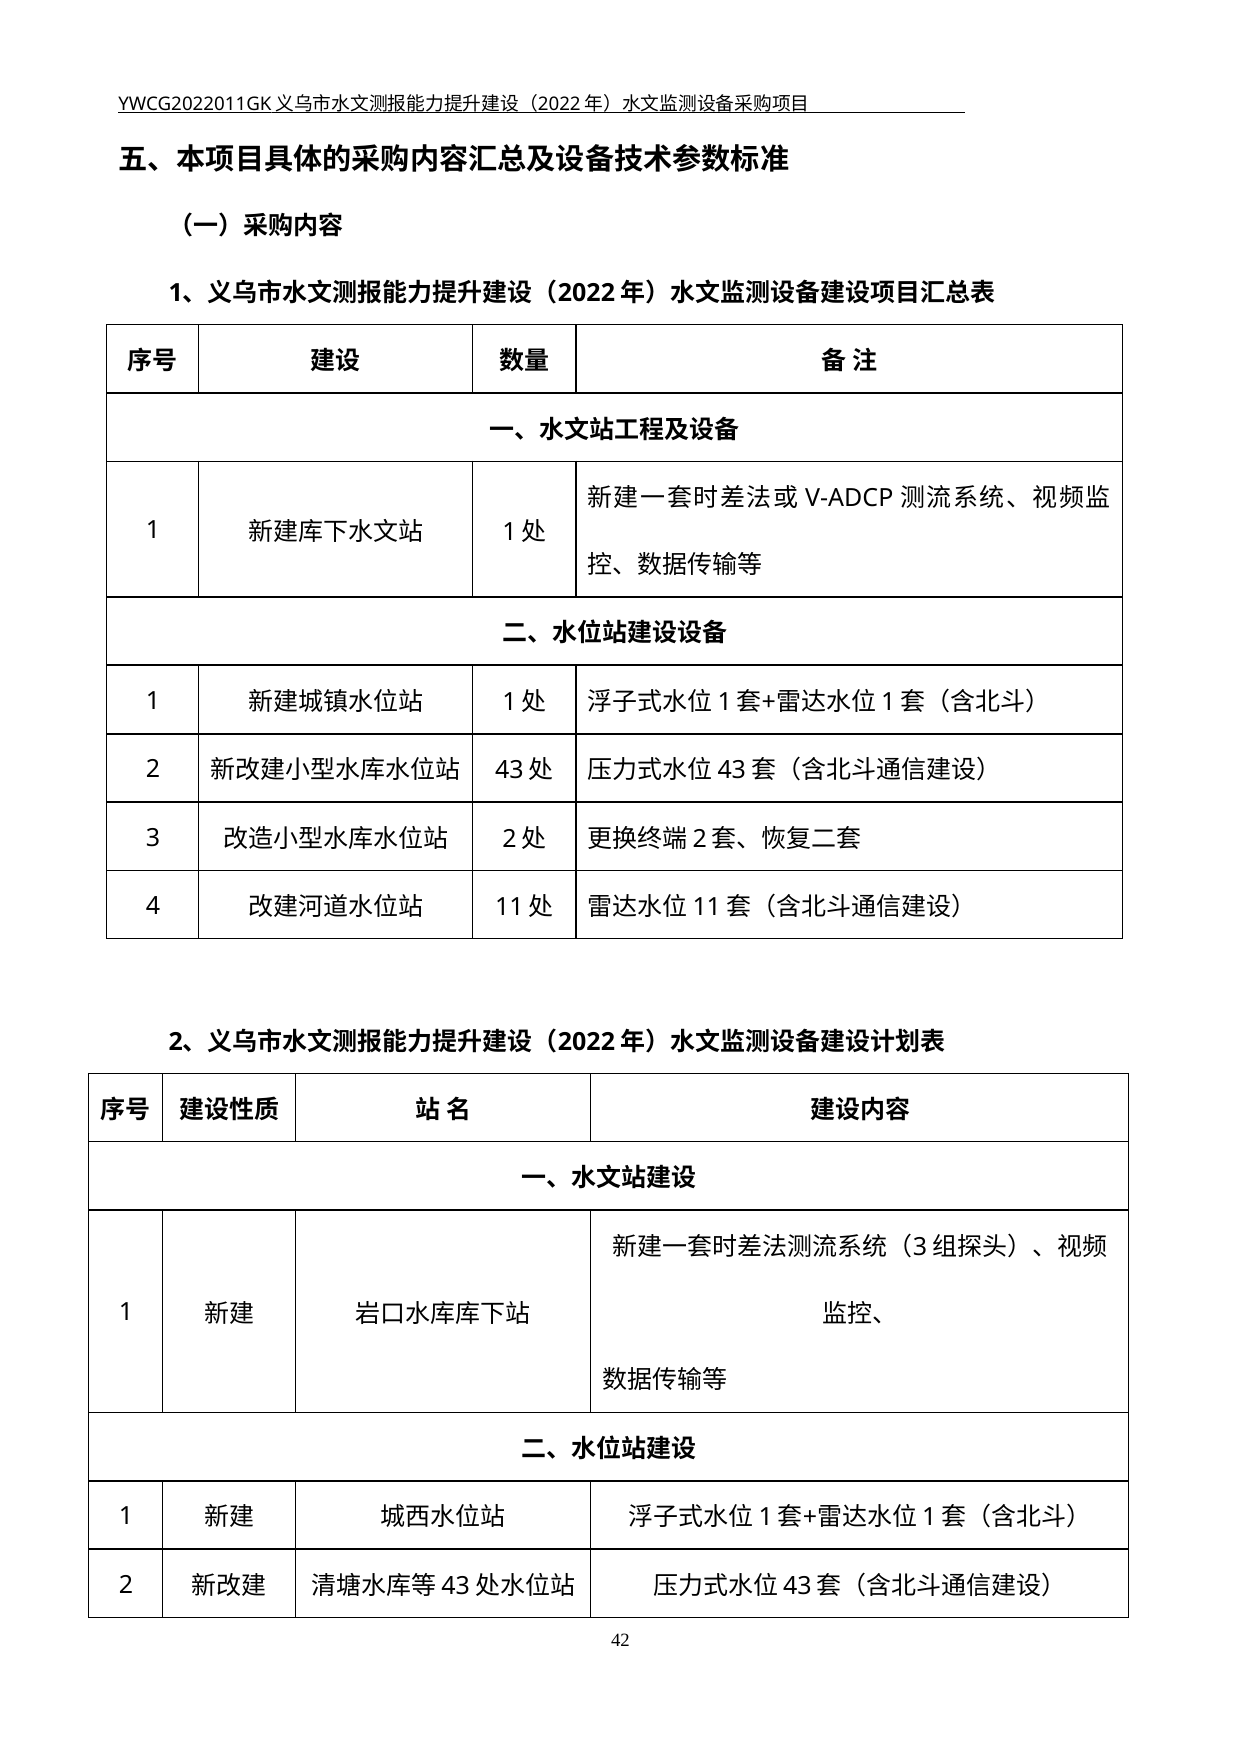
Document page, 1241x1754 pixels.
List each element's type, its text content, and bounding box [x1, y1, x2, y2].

table_cell 1 [107, 666, 198, 733]
table_cell 浮子式水位1套+雷达水位1套（含北斗） [591, 1482, 1128, 1548]
table_header 建设 [199, 325, 472, 392]
table_cell 1处 [473, 666, 575, 733]
table_cell 2处 [473, 803, 575, 870]
table_header 建设性质 [163, 1074, 295, 1141]
table_cell 4 [107, 871, 198, 938]
table_cell 清塘水库等43处水位站 [296, 1550, 590, 1617]
table_header 序号 [107, 325, 198, 392]
table_cell 3 [107, 803, 198, 870]
table_cell 1 [89, 1211, 162, 1411]
table_cell 一、水文站建设 [89, 1142, 1128, 1209]
table_cell 城西水位站 [296, 1482, 590, 1548]
text （一）采购内容 [118, 191, 1122, 257]
table_cell 新建一套时差法或V-ADCP测流系统、视频监控、数据传输等 [577, 462, 1122, 596]
table_cell 岩口水库库下站 [296, 1211, 590, 1411]
table_cell 新改建小型水库水位站 [199, 735, 472, 801]
table_cell 11处 [473, 871, 575, 938]
table_cell 2 [107, 735, 198, 801]
table_cell 一、水文站工程及设备 [107, 394, 1122, 461]
table_cell 新建库下水文站 [199, 462, 472, 596]
text 五、本项目具体的采购内容汇总及设备技术参数标准 [118, 124, 1122, 191]
table_cell 雷达水位11套（含北斗通信建设） [577, 871, 1122, 938]
table_cell 更换终端2套、恢复二套 [577, 803, 1122, 870]
text 1、义乌市水文测报能力提升建设（2022年）水文监测设备建设项目汇总表 [118, 257, 1122, 324]
table_cell 43处 [473, 735, 575, 801]
table_header 数量 [473, 325, 575, 392]
table_cell 改建河道水位站 [199, 871, 472, 938]
table_header 备 注 [577, 325, 1122, 392]
table_cell 压力式水位43套（含北斗通信建设） [577, 735, 1122, 801]
table_cell 1 [89, 1482, 162, 1548]
table_cell 压力式水位43套（含北斗通信建设） [591, 1550, 1128, 1617]
table_cell 新改建 [163, 1550, 295, 1617]
table_header 建设内容 [591, 1074, 1128, 1141]
table_cell 新建一套时差法测流系统（3组探头）、视频监控、 数据传输等 [591, 1211, 1128, 1411]
table_cell 2 [89, 1550, 162, 1617]
table_cell 改造小型水库水位站 [199, 803, 472, 870]
table_cell 1 [107, 462, 198, 596]
table_header 站 名 [296, 1074, 590, 1141]
table_header 序号 [89, 1074, 162, 1141]
table_cell 新建城镇水位站 [199, 666, 472, 733]
table_cell 1处 [473, 462, 575, 596]
table_cell 二、水位站建设 [89, 1413, 1128, 1480]
text 2、义乌市水文测报能力提升建设（2022年）水文监测设备建设计划表 [118, 1006, 1122, 1073]
table_cell 新建 [163, 1482, 295, 1548]
table_cell 新建 [163, 1211, 295, 1411]
table_cell 浮子式水位1套+雷达水位1套（含北斗） [577, 666, 1122, 733]
table_cell 二、水位站建设设备 [107, 598, 1122, 664]
